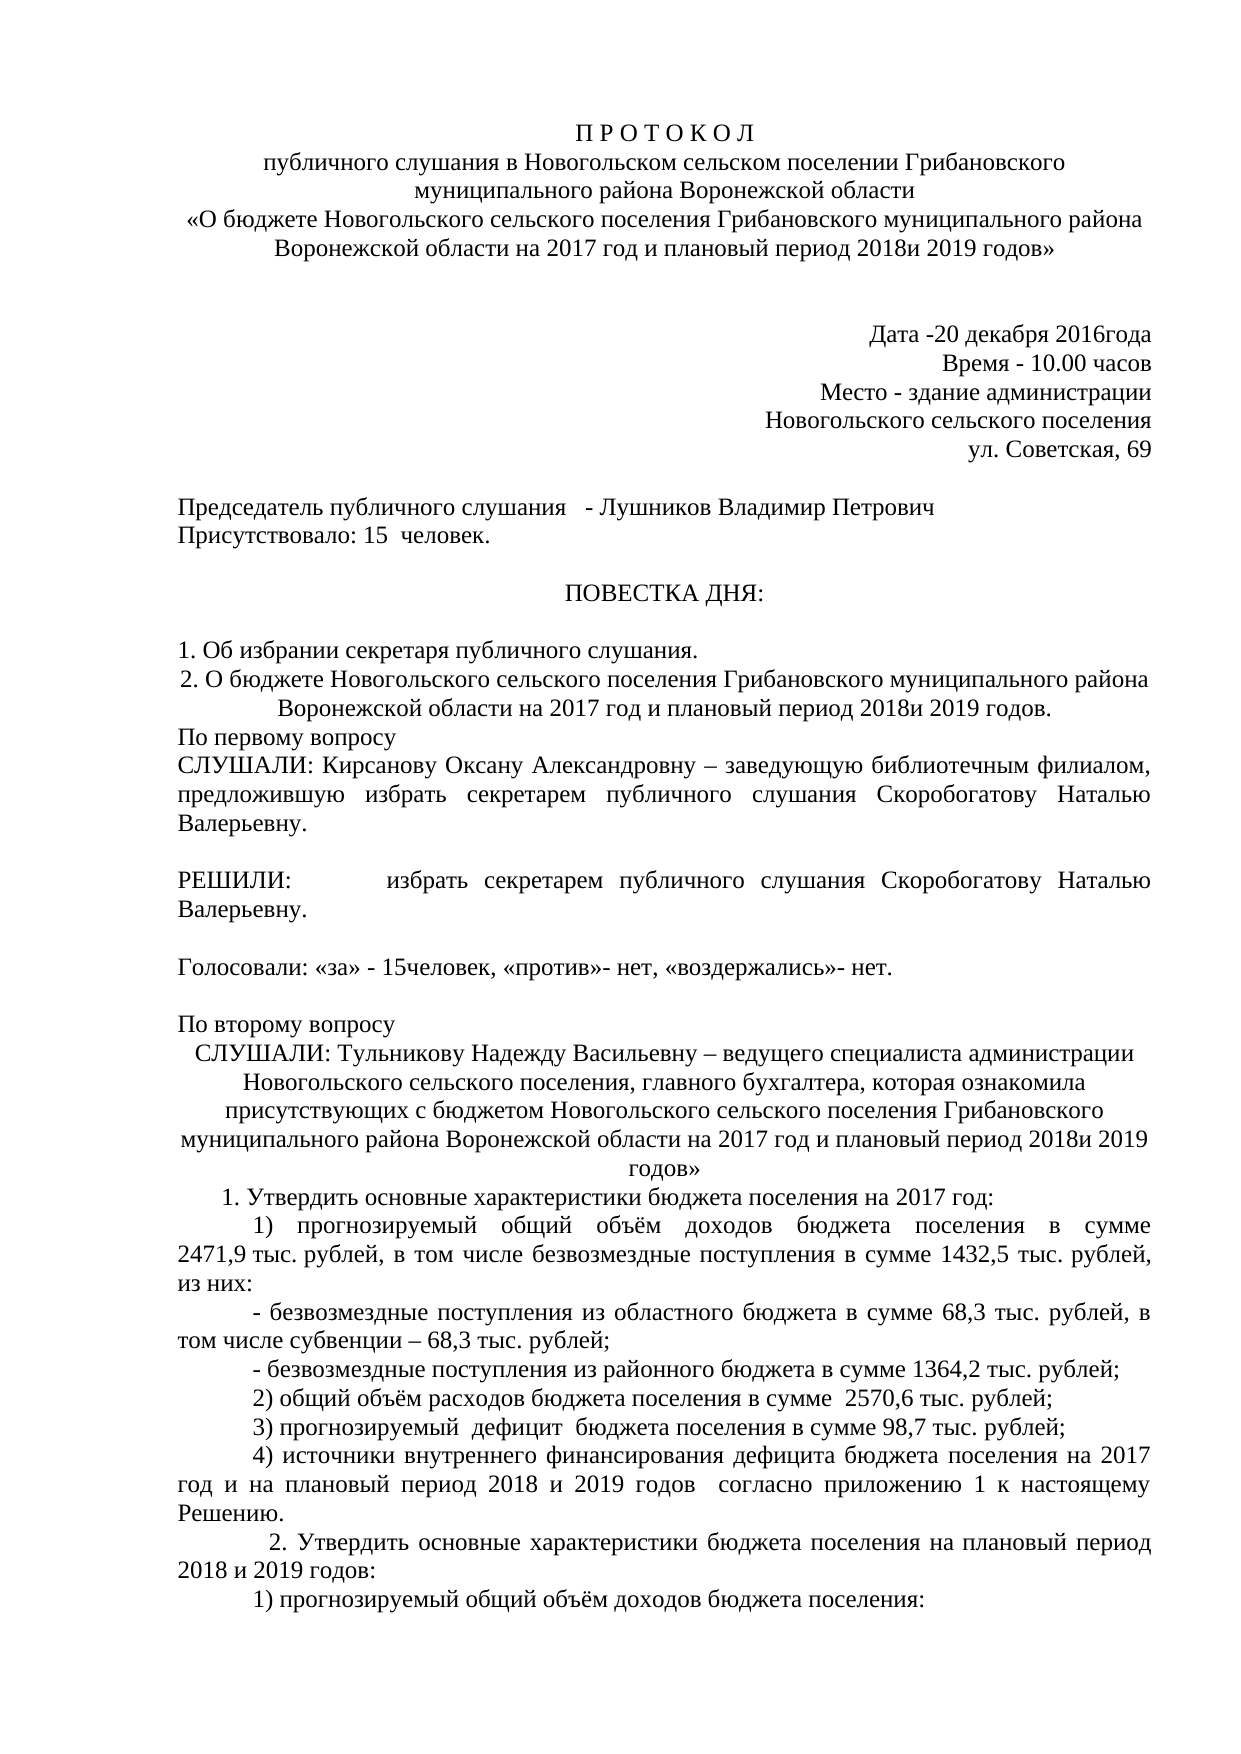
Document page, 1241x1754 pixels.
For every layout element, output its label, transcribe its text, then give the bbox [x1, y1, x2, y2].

text По второму вопросу [177, 1009, 1152, 1038]
text публичного слушания в Новогольском сельском поселении Грибановского муниципального района Воронежской области [177, 147, 1152, 204]
text «О бюджете Новогольского сельского поселения Грибановского муниципального района Воронежской области на 2017 год и плановый период 2018и 2019 годов» [177, 204, 1152, 262]
text Голосовали: «за» - 15человек, «против»- нет, «воздержались»- нет. [177, 952, 1152, 981]
text - безвозмездные поступления из областного бюджета в сумме 68,3 тыс. рублей, в том числе субвенции – 68,3 тыс. рублей; [177, 1297, 1152, 1354]
text - безвозмездные поступления из районного бюджета в сумме 1364,2 тыс. рублей; [177, 1354, 1152, 1383]
text 1) прогнозируемый общий объём доходов бюджета поселения в сумме 2471,9 тыс. рублей, в том числе безвозмездные поступления в сумме 1432,5 тыс. рублей, из них: [177, 1211, 1152, 1297]
text 4) источники внутреннего финансирования дефицита бюджета поселения на 2017 год и на плановый период 2018 и 2019 годов согласно приложению 1 к настоящему Решению. [177, 1441, 1152, 1527]
text 2) общий объём расходов бюджета поселения в сумме 2570,6 тыс. рублей; [177, 1383, 1152, 1412]
text Дата -20 декабря 2016года [177, 319, 1152, 348]
text Председатель публичного слушания - Лушников Владимир Петрович [177, 492, 1152, 521]
text 1) прогнозируемый общий объём доходов бюджета поселения: [177, 1584, 1152, 1613]
text ул. Советская, 69 [177, 434, 1152, 463]
text РЕШИЛИ: избрать секретарем публичного слушания Скоробогатову Наталью Валерьевну. [177, 866, 1152, 923]
text 3) прогнозируемый дефицит бюджета поселения в сумме 98,7 тыс. рублей; [177, 1412, 1152, 1441]
text 2. О бюджете Новогольского сельского поселения Грибановского муниципального района Воронежской области на 2017 год и плановый период 2018и 2019 годов. [177, 664, 1152, 722]
text 1. Утвердить основные характеристики бюджета поселения на 2017 год: [177, 1182, 1152, 1211]
text СЛУШАЛИ: Тульникову Надежду Васильевну – ведущего специалиста администрации Новогольского сельского поселения, главного бухгалтера, которая ознакомила присутствующих с бюджетом Новогольского сельского поселения Грибановского муниципального района Воронежской области на 2017 год и плановый период 2018и 2019 годов» [177, 1038, 1152, 1182]
text 1. Об избрании секретаря публичного слушания. [177, 636, 1152, 664]
text ПОВЕСТКА ДНЯ: [177, 578, 1152, 607]
text П Р О Т О К О Л [177, 118, 1152, 147]
text СЛУШАЛИ: Кирсанову Оксану Александровну – заведующую библиотечным филиалом, предложившую избрать секретарем публичного слушания Скоробогатову Наталью Валерьевну. [177, 751, 1152, 837]
text Время - 10.00 часов [177, 348, 1152, 377]
text Новогольского сельского поселения [177, 406, 1152, 434]
text По первому вопросу [177, 722, 1152, 751]
text 2. Утвердить основные характеристики бюджета поселения на плановый период 2018 и 2019 годов: [177, 1527, 1152, 1584]
text Место - здание администрации [177, 377, 1152, 406]
text Присутствовало: 15 человек. [177, 521, 1152, 549]
